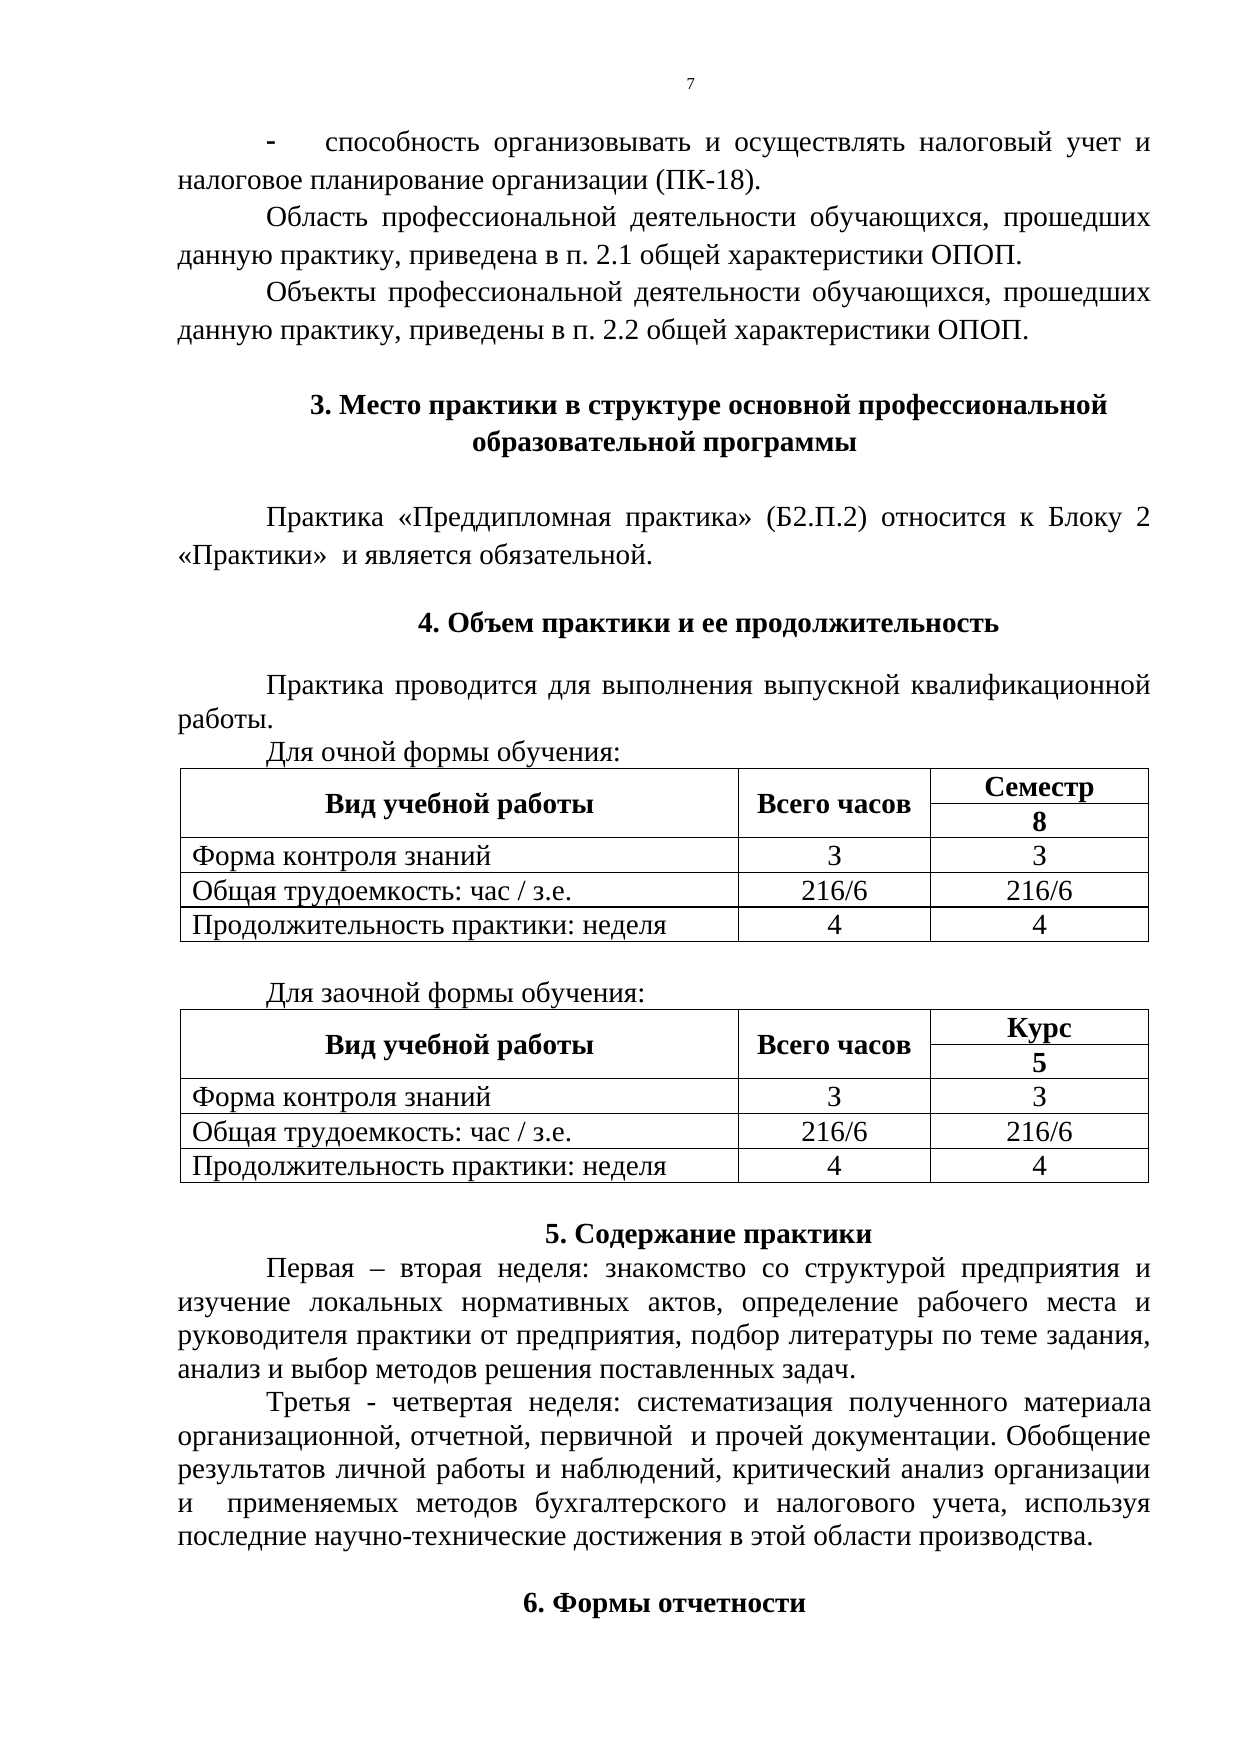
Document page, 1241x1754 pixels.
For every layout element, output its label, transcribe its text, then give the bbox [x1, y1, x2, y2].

text 4. Объем практики и ее продолжительность [177, 605, 1152, 639]
text Третья - четвертая неделя: систематизация полученного материала организационной, отчетной, первичной и прочей документации. Обобщение результатов личной работы и наблюдений, критический анализ организации и применяемых методов бухгалтерского и налогового учета, используя последние научно-технические достижения в этой области производства. [177, 1384, 1152, 1552]
table_cell Форма контроля знаний [181, 838, 738, 872]
table_cell З [931, 1079, 1148, 1113]
table_cell 216/6 [931, 873, 1148, 906]
text Объекты профессиональной деятельности обучающихся, прошедших данную практику, приведены в п. 2.2 общей характеристики ОПОП. [177, 272, 1152, 347]
table_cell 5 [931, 1045, 1148, 1078]
table_header Курс [931, 1010, 1148, 1044]
text Область профессиональной деятельности обучающихся, прошедших данную практику, приведена в п. 2.1 общей характеристики ОПОП. [177, 197, 1152, 272]
text Для очной формы обучения: [177, 734, 1152, 768]
table_header Всего часов [739, 769, 930, 837]
table_cell 4 [739, 1149, 930, 1182]
table_cell Форма контроля знаний [181, 1079, 738, 1113]
table_header Вид учебной работы [181, 769, 738, 837]
list способность организовывать и осуществлять налоговый учет и налоговое планирование организации (ПК-18). [177, 122, 1152, 197]
text Для заочной формы обучения: [177, 976, 1152, 1009]
table_cell 8 [931, 804, 1148, 837]
text 6. Формы отчетности [177, 1586, 1152, 1619]
table_cell 216/6 [739, 873, 930, 906]
table_cell 4 [931, 1149, 1148, 1182]
table_cell Общая трудоемкость: час / з.е. [181, 873, 738, 906]
table_cell Продолжительность практики: неделя [181, 1149, 738, 1182]
table_cell Общая трудоемкость: час / з.е. [181, 1114, 738, 1147]
table_cell З [739, 838, 930, 872]
table_cell 4 [931, 908, 1148, 941]
text Практика проводится для выполнения выпускной квалификационной работы. [177, 667, 1152, 734]
text Практика «Преддипломная практика» (Б2.П.2) относится к Блоку 2 «Практики» и является обязательной. [177, 497, 1152, 572]
table_cell З [931, 838, 1148, 872]
table_header Всего часов [739, 1010, 930, 1078]
table_cell 216/6 [931, 1114, 1148, 1147]
table_cell З [739, 1079, 930, 1113]
text 3. Место практики в структуре основной профессиональной образовательной программы [177, 384, 1152, 459]
table_cell 4 [739, 908, 930, 941]
table_cell Продолжительность практики: неделя [181, 908, 738, 941]
table_header Семестр [931, 769, 1148, 803]
table_cell 216/6 [739, 1114, 930, 1147]
text 5. Содержание практики [177, 1217, 1152, 1250]
text Первая – вторая неделя: знакомство со структурой предприятия и изучение локальных нормативных актов, определение рабочего места и руководителя практики от предприятия, подбор литературы по теме задания, анализ и выбор методов решения поставленных задач. [177, 1250, 1152, 1384]
table_header Вид учебной работы [181, 1010, 738, 1078]
